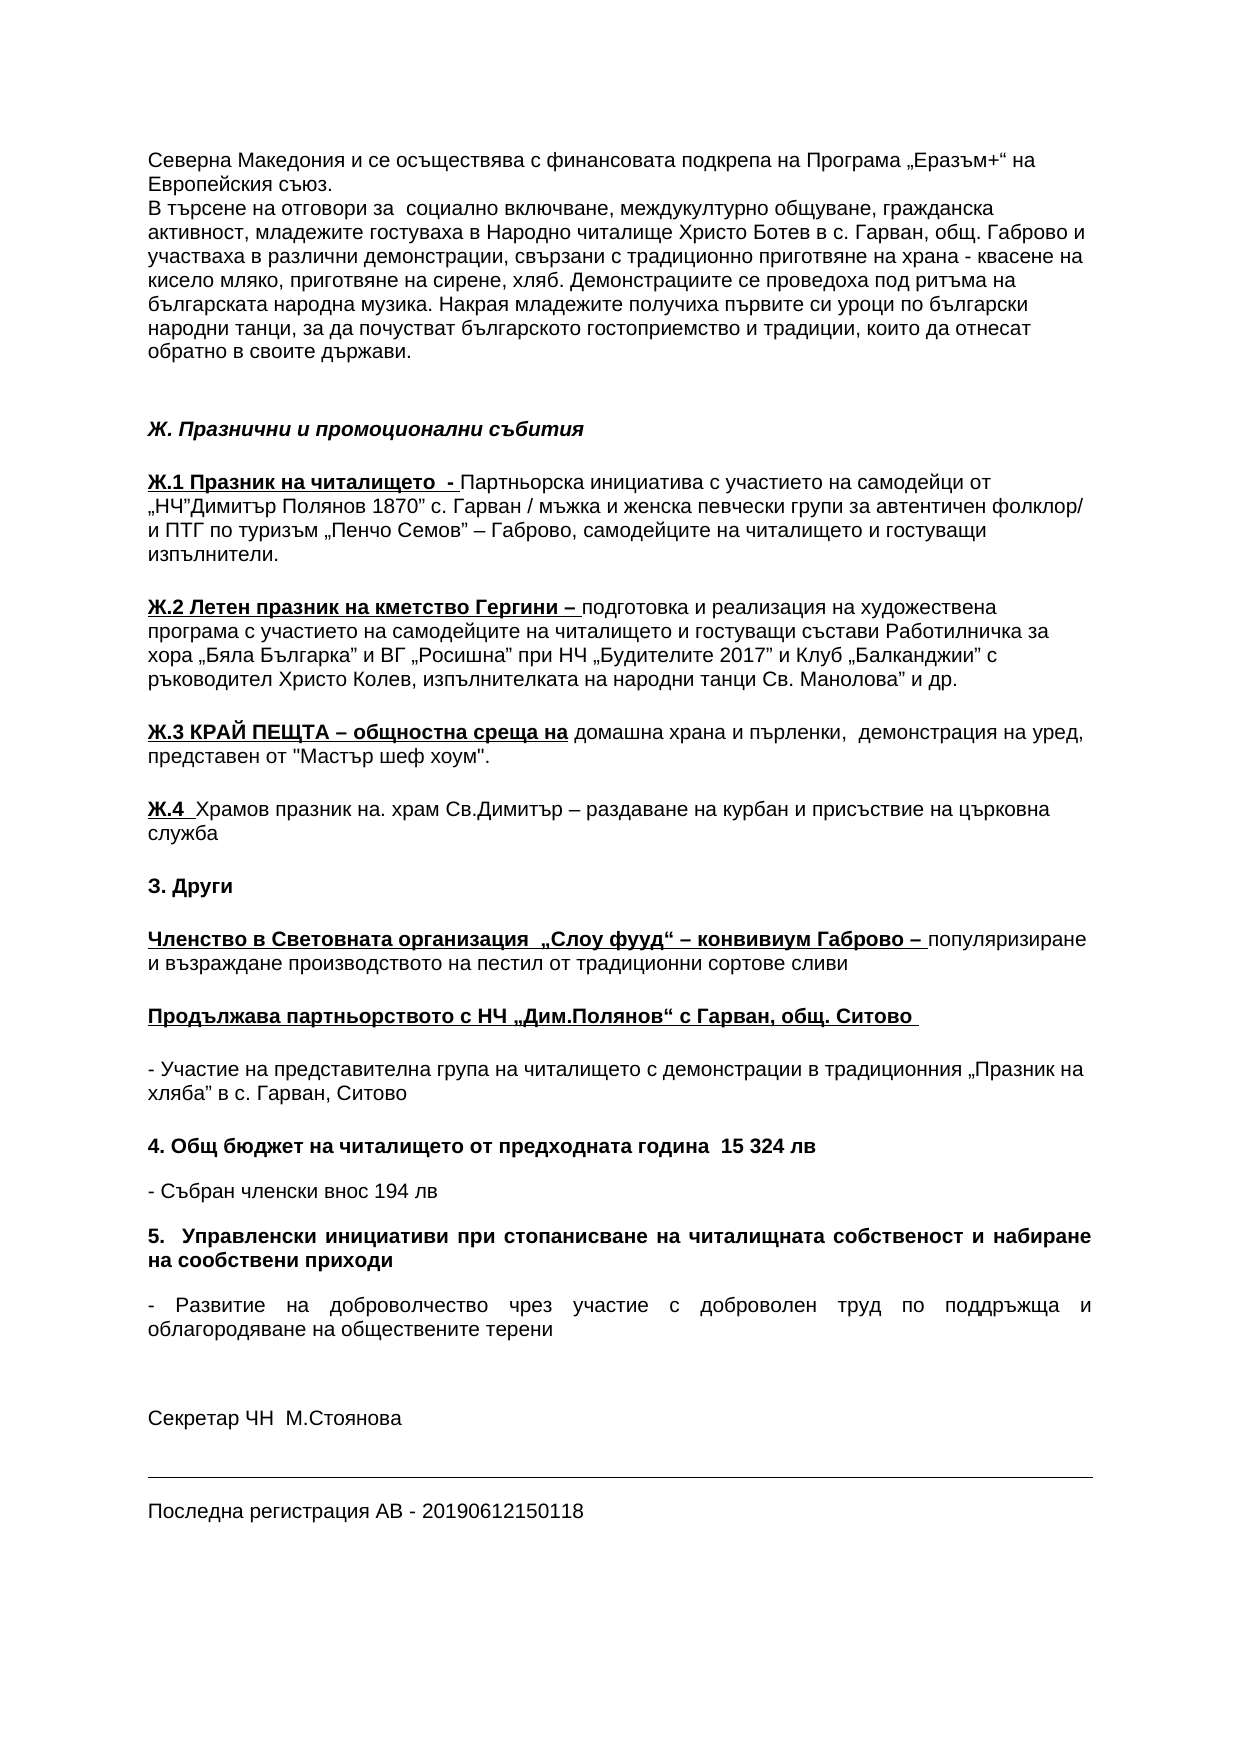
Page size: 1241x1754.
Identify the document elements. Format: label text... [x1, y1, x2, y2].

text Последна регистрация АВ - 20190612150118 [148, 1499, 1093, 1523]
text 4. Общ бюджет на читалището от предходната година 15 324 лв [148, 1134, 1093, 1158]
text Ж. Празнични и промоционални събития [148, 416, 1093, 440]
text Ж.1 Празник на читалището - Партньорска инициатива с участието на самодейци от „НЧ”Димитър Полянов 1870” с. Гарван / мъжка и женска певчески групи за автентичен фолклор/ и ПТГ по туризъм „Пенчо Семов” – Габрово, самодейците на читалището и гостуващи изпълнители. [148, 469, 1093, 565]
text Ж.4 Храмов празник на. храм Св.Димитър – раздаване на курбан и присъствие на църковна служба [148, 797, 1093, 844]
text - Участие на представителна група на читалището с демонстрации в традиционния „Празник на хляба” в с. Гарван, Ситово [148, 1057, 1093, 1105]
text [148, 148, 1093, 196]
text Секретар ЧН М.Стоянова [148, 1406, 1093, 1430]
text Ж.3 КРАЙ ПЕЩТА – общностна среща на домашна храна и пърленки, демонстрация на уред, представен от "Мастър шеф хоум". [148, 719, 1093, 767]
text Продължава партньорството с НЧ „Дим.Полянов“ с Гарван, общ. Ситово [148, 1004, 1093, 1028]
text З. Други [148, 874, 1093, 898]
text Ж.2 Летен празник на кметство Гергини – подготовка и реализация на художествена програма с участието на самодейците на читалището и гостуващи състави Работилничка за хора „Бяла Българка” и ВГ „Росишна” при НЧ „Будителите 2017” и Клуб „Балканджии” с ръководител Христо Колев, изпълнителката на народни танци Св. Манолова” и др. [148, 594, 1093, 690]
text 5. Управленски инициативи при стопанисване на читалищната собственост и набиране на сообствени приходи [148, 1224, 1093, 1272]
text - Събран членски внос 194 лв [148, 1179, 1093, 1203]
text Членство в Световната организация „Слоу фууд“ – конвивиум Габрово – популяризиране и възраждане производството на пестил от традиционни сортове сливи [148, 927, 1093, 975]
text В търсене на отговори за социално включване, междукултурно общуване, гражданска активност, младежите гостуваха в Народно читалище Христо Ботев в с. Гарван, общ. Габрово и участваха в различни демонстрации, свързани с традиционно приготвяне на храна - квасене на кисело мляко, приготвяне на сирене, хляб. Демонстрациите се проведоха под ритъма на българската народна музика. Накрая младежите получиха първите си уроци по български народни танци, за да почустват българското гостоприемство и традиции, които да отнесат обратно в своите държави. [148, 196, 1093, 363]
text - Развитие на доброволчество чрез участие с доброволен труд по поддръжща и облагородяване на обществените терени [148, 1292, 1093, 1340]
